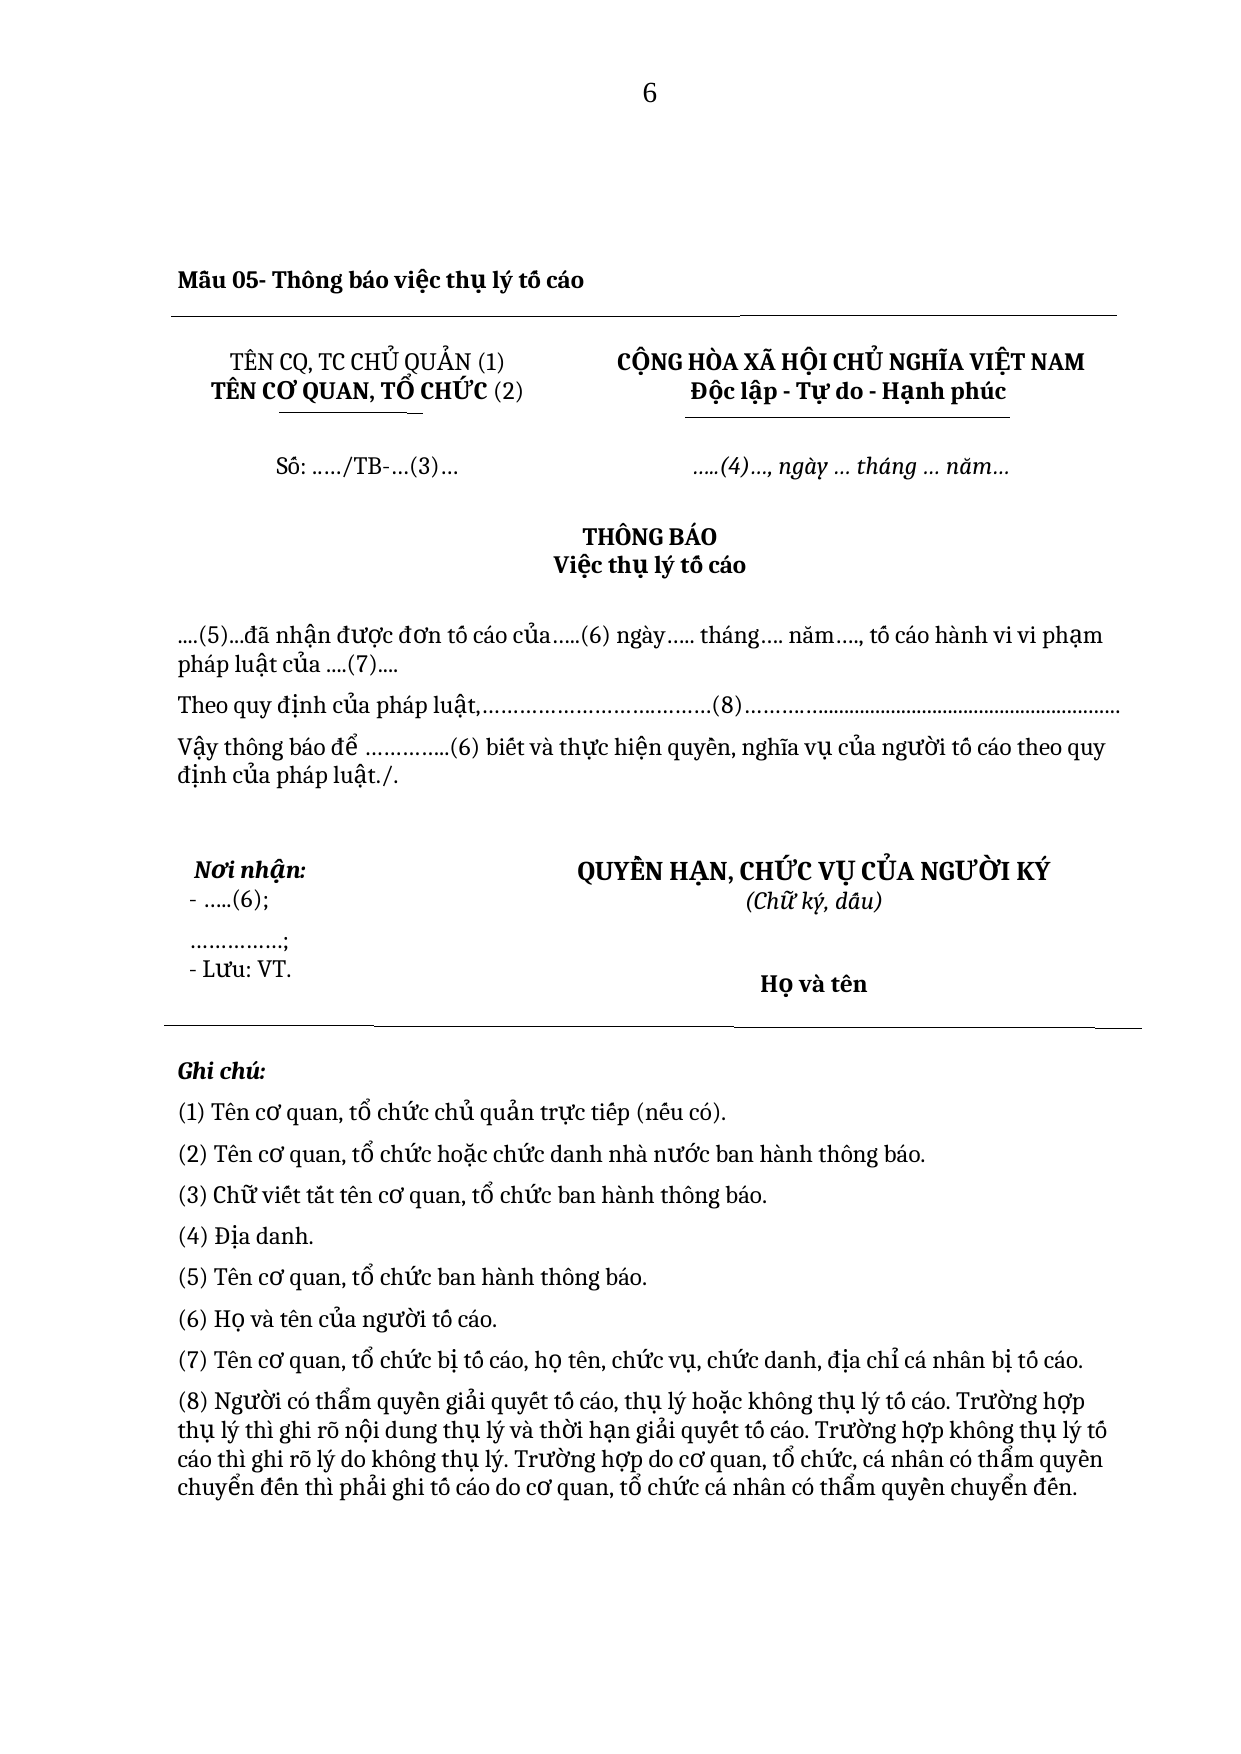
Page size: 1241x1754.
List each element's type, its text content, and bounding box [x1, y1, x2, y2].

text (1) Tên cơ quan, tổ chức chủ quản trực tiếp (nếu có). [177, 1098, 1122, 1127]
text Việc thụ lý tố cáo [177, 551, 1122, 580]
text Vậy thông báo để …………..(6) biết và thực hiện quyền, nghĩa vụ của người tố cáo theo quy định của pháp luật./. [177, 732, 1122, 790]
text THÔNG BÁO [177, 522, 1122, 551]
text (6) Họ và tên của người tố cáo. [177, 1304, 1122, 1333]
table_header TÊN CQ, TC CHỦ QUẢN (1) TÊN CƠ QUAN, TỔ CHỨC (2) [177, 348, 558, 439]
text (8) Người có thẩm quyền giải quyết tố cáo, thụ lý hoặc không thụ lý tố cáo. Trường hợp thụ lý thì ghi rõ nội dung thụ lý và thời hạn giải quyết tố cáo. Trường hợp không thụ lý tố cáo thì ghi rõ lý do không thụ lý. Trường hợp do cơ quan, tổ chức, cá nhân có thẩm quyền chuyển đến thì phải ghi tố cáo do cơ quan, tổ chức cá nhân có thẩm quyền chuyển đến. [177, 1387, 1122, 1502]
text (5) Tên cơ quan, tổ chức ban hành thông báo. [177, 1263, 1122, 1292]
table_header Nơi nhận: - …..(6); ……………; - Lưu: VT. [177, 844, 528, 1011]
text (7) Tên cơ quan, tổ chức bị tố cáo, họ tên, chức vụ, chức danh, địa chỉ cá nhân bị tố cáo. [177, 1346, 1122, 1374]
table_cell …..(4)…, ngày … tháng … năm… [558, 439, 1145, 493]
table_cell Số: ..…/TB-…(3)… [177, 439, 558, 493]
text Theo quy định của pháp luật,……………………….………(8)……….… [177, 691, 1122, 720]
text (2) Tên cơ quan, tổ chức hoặc chức danh nhà nước ban hành thông báo. [177, 1139, 1122, 1168]
text ....(5)...đã nhận được đơn tố cáo của…..(6) ngày….. tháng…. năm…., tố cáo hành vi vi phạm pháp luật của ....(7).... [177, 621, 1122, 679]
text (3) Chữ viết tắt tên cơ quan, tổ chức ban hành thông báo. [177, 1181, 1122, 1209]
table_header CỘNG HÒA XÃ HỘI CHỦ NGHĨA VIỆT NAM Độc lập - Tự do - Hạnh phúc [558, 348, 1145, 439]
table_header QUYỀN HẠN, CHỨC VỤ CỦA NGƯỜI KÝ (Chữ ký, dấu) Họ và tên [528, 844, 1100, 1011]
text (4) Địa danh. [177, 1222, 1122, 1251]
text Mẫu 05- Thông báo việc thụ lý tố cáo [177, 266, 1122, 294]
text Ghi chú: [177, 1057, 1122, 1086]
